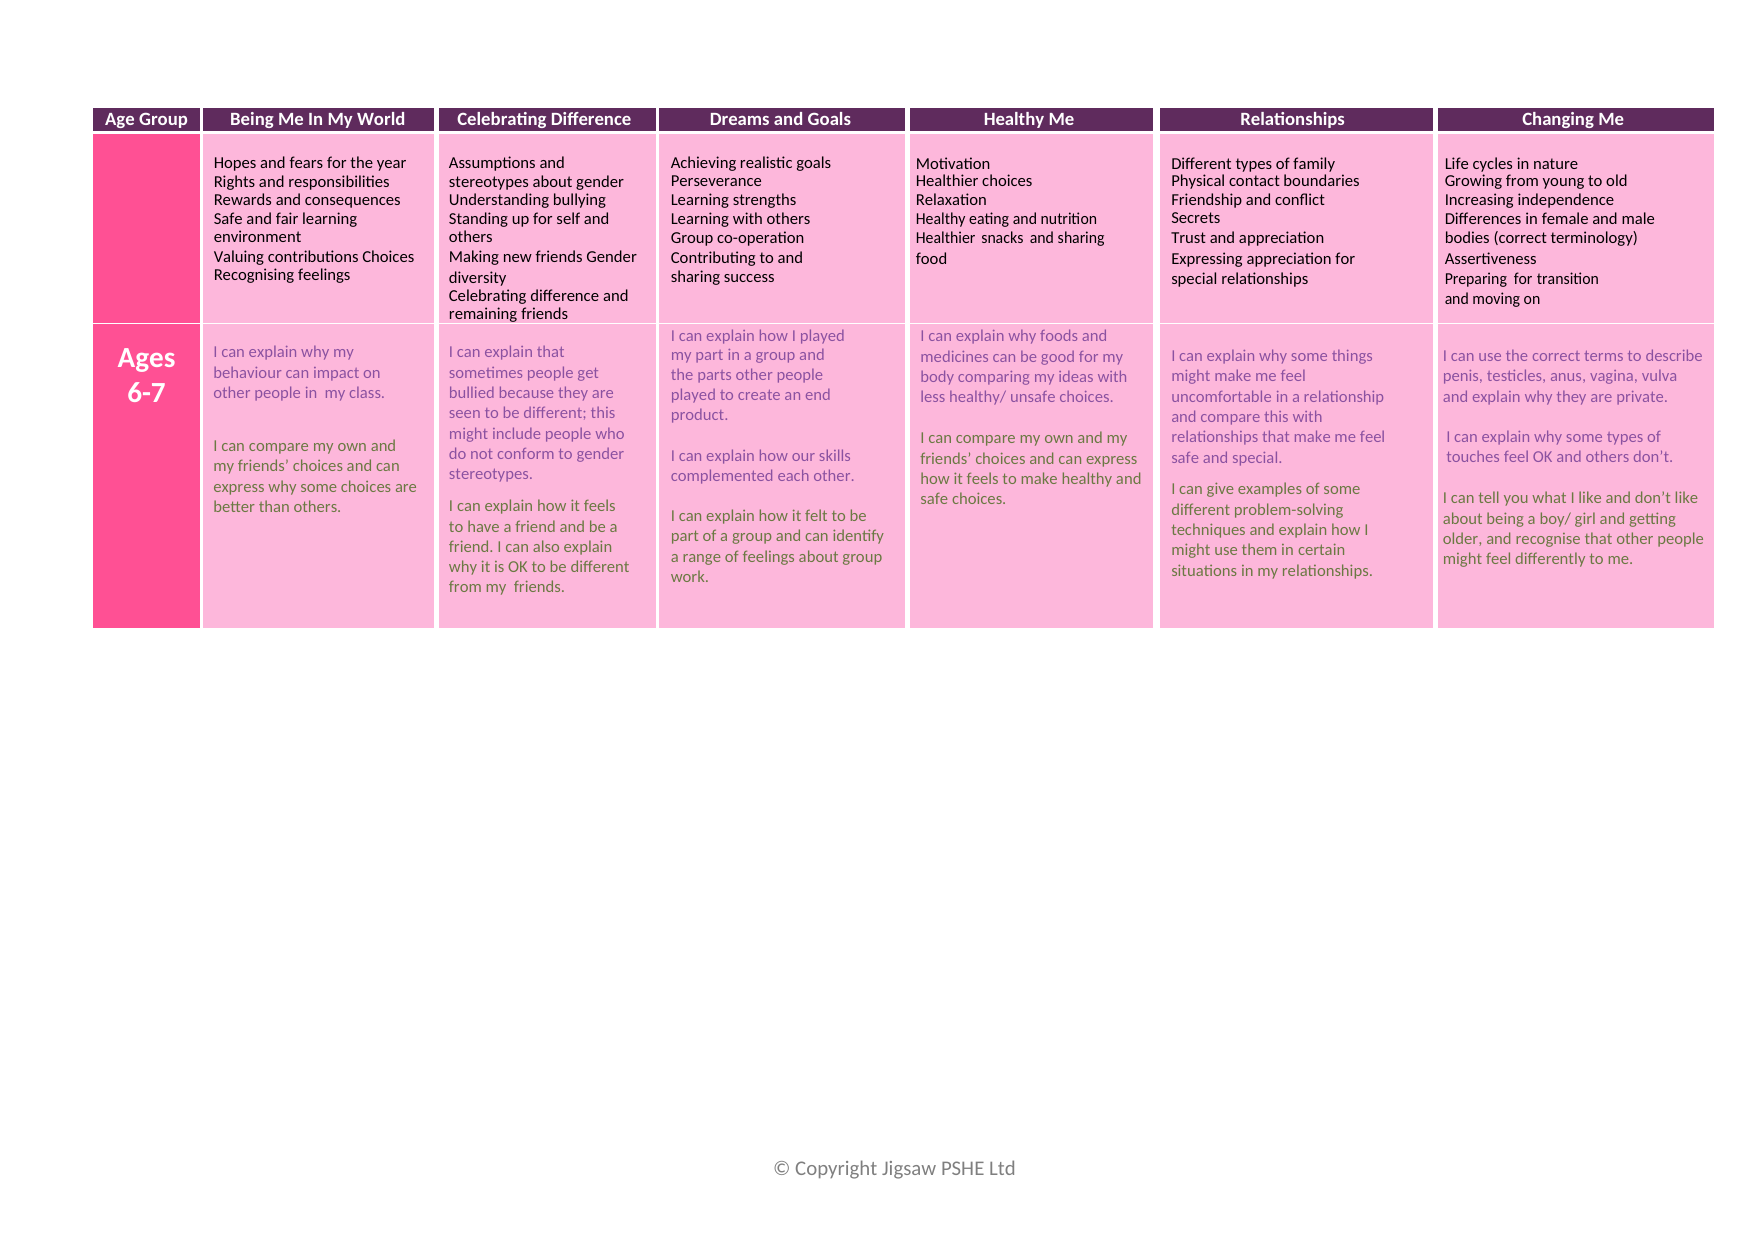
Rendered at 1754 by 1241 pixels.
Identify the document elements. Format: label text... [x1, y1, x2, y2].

table_cell Assumptions and stereotypes about gender Understanding bullying Standing up for self and others Making new friends Gender diversity Celebrating difference and remaining friends [439, 134, 656, 323]
table_header Relationships [1160, 108, 1433, 131]
table_cell I can explain why foods and medicines can be good for my body comparing my ideas with less healthy/ unsafe choices. I can compare my own and my friends’ choices and can express how it feels to make healthy and safe choices. [910, 324, 1153, 628]
table_header Celebrating Difference [439, 108, 656, 131]
table_cell I can use the correct terms to describe penis, testicles, anus, vagina, vulva and explain why they are private. I can explain why some types of touches feel OK and others don’t. I can tell you what I like and don’t like about being a boy/ girl and getting older, and recognise that other people might feel differently to me. [1438, 324, 1714, 628]
table_cell Hopes and fears for the year Rights and responsibilities Rewards and consequences Safe and fair learning environment Valuing contributions Choices Recognising feelings [203, 134, 434, 323]
table_cell I can explain that sometimes people get bullied because they are seen to be different; this might include people who do not conform to gender stereotypes. I can explain how it feels to have a friend and be a friend. I can also explain why it is OK to be different from my friends. [439, 324, 656, 628]
table_header Being Me In My World [203, 108, 434, 131]
table_cell I can explain why my behaviour can impact on other people in my class. I can compare my own and my friends’ choices and can express why some choices are better than others. [203, 324, 434, 628]
table_cell I can explain why some things might make me feel uncomfortable in a relationship and compare this with relationships that make me feel safe and special. I can give examples of some different problem-solving techniques and explain how I might use them in certain situations in my relationships. [1160, 324, 1433, 628]
table_header Dreams and Goals [659, 108, 905, 131]
table_cell Ages 6-7 [93, 324, 200, 628]
table_header Changing Me [1438, 108, 1714, 131]
table_header Age Group [93, 108, 200, 131]
table_cell Motivation Healthier choices Relaxation Healthy eating and nutrition Healthier snacks and sharing food [910, 134, 1153, 323]
table_header Healthy Me [910, 108, 1153, 131]
table_cell Life cycles in nature Growing from young to old Increasing independence Differences in female and male bodies (correct terminology) Assertiveness Preparing for transition and moving on [1438, 134, 1714, 323]
table_cell [93, 134, 200, 323]
table_cell Different types of family Physical contact boundaries Friendship and conflict Secrets Trust and appreciation Expressing appreciation for special relationships [1160, 134, 1433, 323]
table_cell I can explain how I played my part in a group and the parts other people played to create an end product. I can explain how our skills complemented each other. I can explain how it felt to be part of a group and can identify a range of feelings about group work. [659, 324, 905, 628]
table_cell Achieving realistic goals Perseverance Learning strengths Learning with others Group co-operation Contributing to and sharing success [659, 134, 905, 323]
